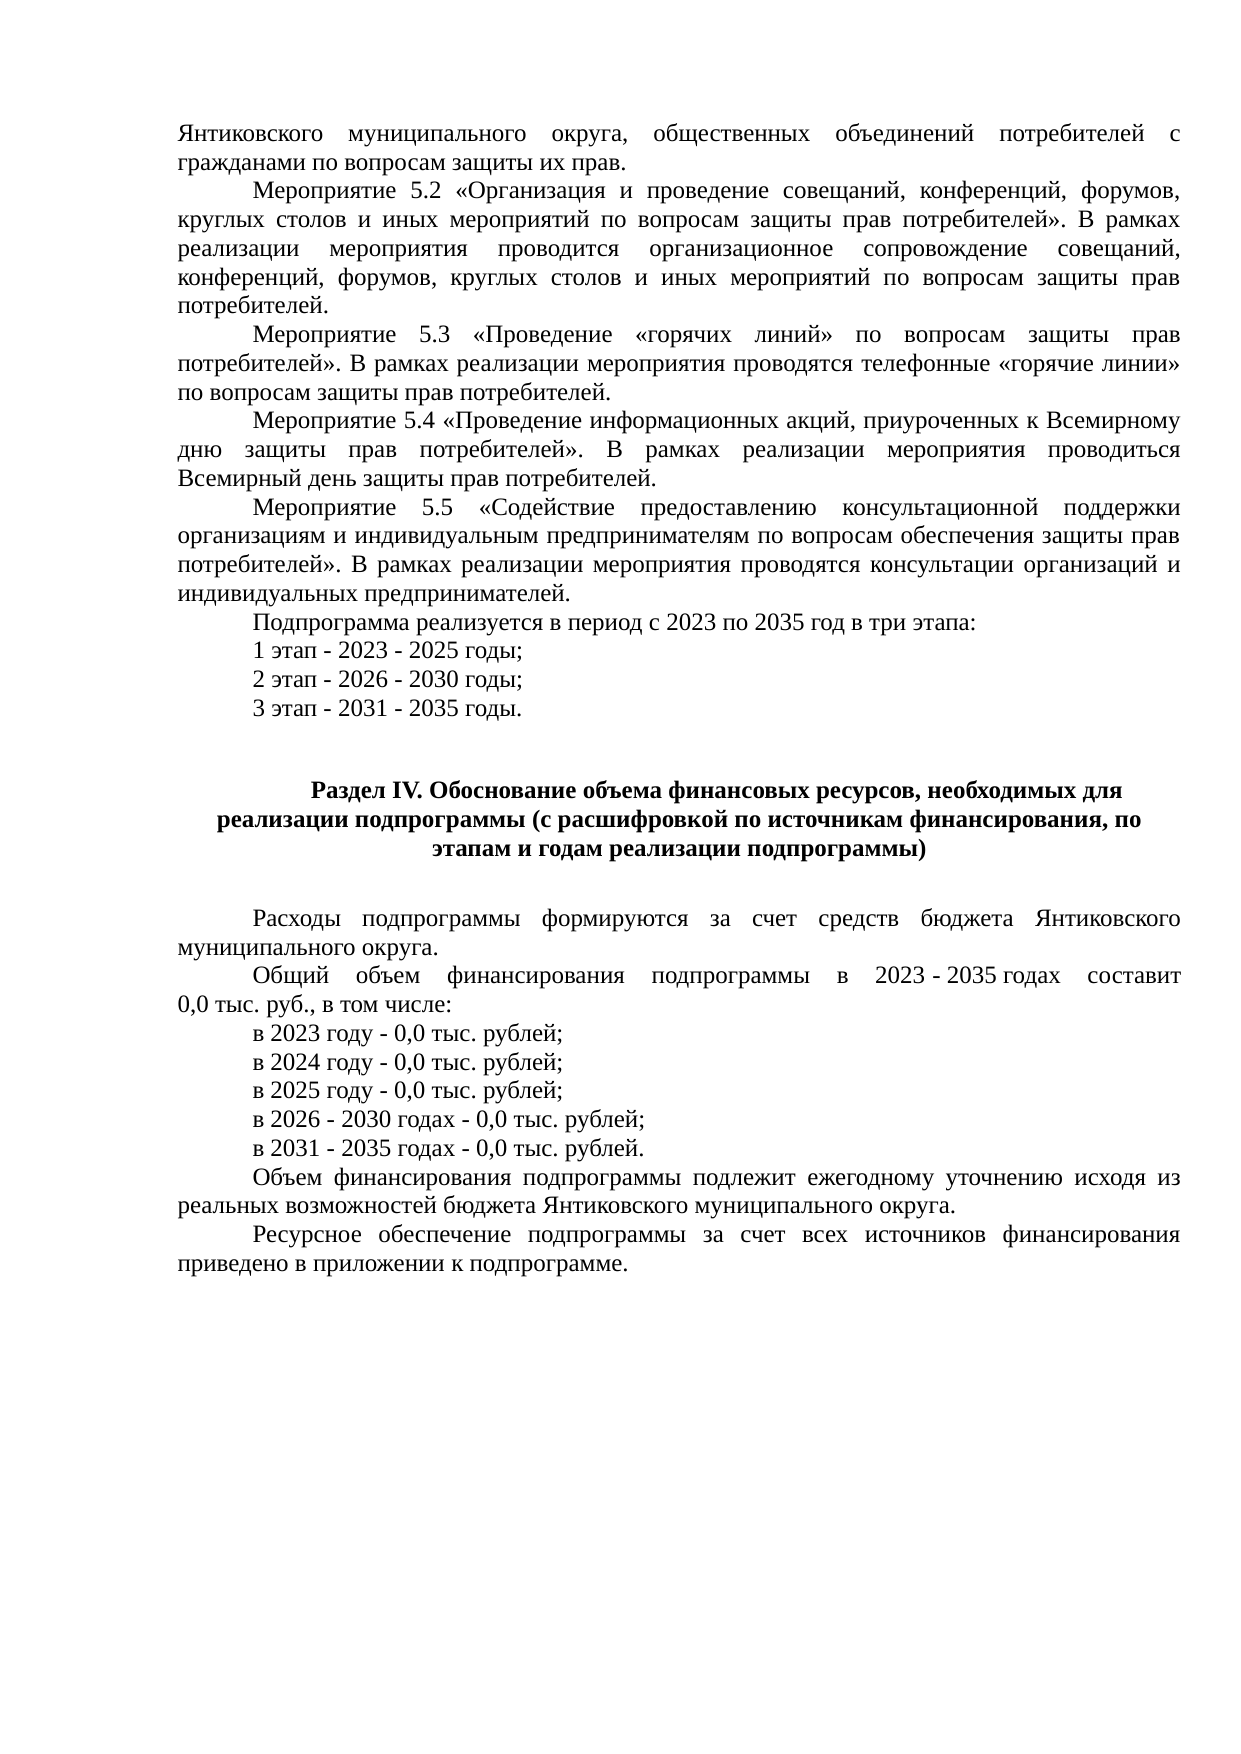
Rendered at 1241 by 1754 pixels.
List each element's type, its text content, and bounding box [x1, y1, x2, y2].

text Мероприятие 5.3 «Проведение «горячих линий» по вопросам защиты прав потребителей». В рамках реализации мероприятия проводятся телефонные «горячие линии» по вопросам защиты прав потребителей. [177, 319, 1181, 406]
text 2 этап - 2026 - 2030 годы; [177, 664, 1181, 693]
text Объем финансирования подпрограммы подлежит ежегодному уточнению исходя из реальных возможностей бюджета Янтиковского муниципального округа. [177, 1162, 1181, 1219]
text Общий объем финансирования подпрограммы в 2023 - 2035 годах составит 0,0 тыс. руб., в том числе: [177, 961, 1181, 1018]
text Ресурсное обеспечение подпрограммы за счет всех источников финансирования приведено в приложении к подпрограмме. [177, 1219, 1181, 1277]
text Подпрограмма реализуется в период с 2023 по 2035 год в три этапа: [177, 607, 1181, 636]
text в 2024 году - 0,0 тыс. рублей; [177, 1047, 1181, 1076]
text Мероприятие 5.4 «Проведение информационных акций, приуроченных к Всемирному дню защиты прав потребителей». В рамках реализации мероприятия проводиться Всемирный день защиты прав потребителей. [177, 406, 1181, 492]
text в 2025 году - 0,0 тыс. рублей; [177, 1076, 1181, 1104]
text 3 этап - 2031 - 2035 годы. [177, 693, 1181, 722]
text Мероприятие 5.2 «Организация и проведение совещаний, конференций, форумов, круглых столов и иных мероприятий по вопросам защиты прав потребителей». В рамках реализации мероприятия проводится организационное сопровождение совещаний, конференций, форумов, круглых столов и иных мероприятий по вопросам защиты прав потребителей. [177, 176, 1181, 319]
text Расходы подпрограммы формируются за счет средств бюджета Янтиковского муниципального округа. [177, 903, 1181, 961]
text 1 этап - 2023 - 2025 годы; [177, 636, 1181, 664]
text в 2026 - 2030 годах - 0,0 тыс. рублей; [177, 1104, 1181, 1133]
text в 2023 году - 0,0 тыс. рублей; [177, 1018, 1181, 1047]
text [177, 118, 1181, 176]
text Раздел IV. Обоснование объема финансовых ресурсов, необходимых для реализации подпрограммы (с расшифровкой по источникам финансирования, по этапам и годам реализации подпрограммы) [177, 776, 1181, 862]
text Мероприятие 5.5 «Содействие предоставлению консультационной поддержки организациям и индивидуальным предпринимателям по вопросам обеспечения защиты прав потребителей». В рамках реализации мероприятия проводятся консультации организаций и индивидуальных предпринимателей. [177, 492, 1181, 607]
text в 2031 - 2035 годах - 0,0 тыс. рублей. [177, 1133, 1181, 1162]
